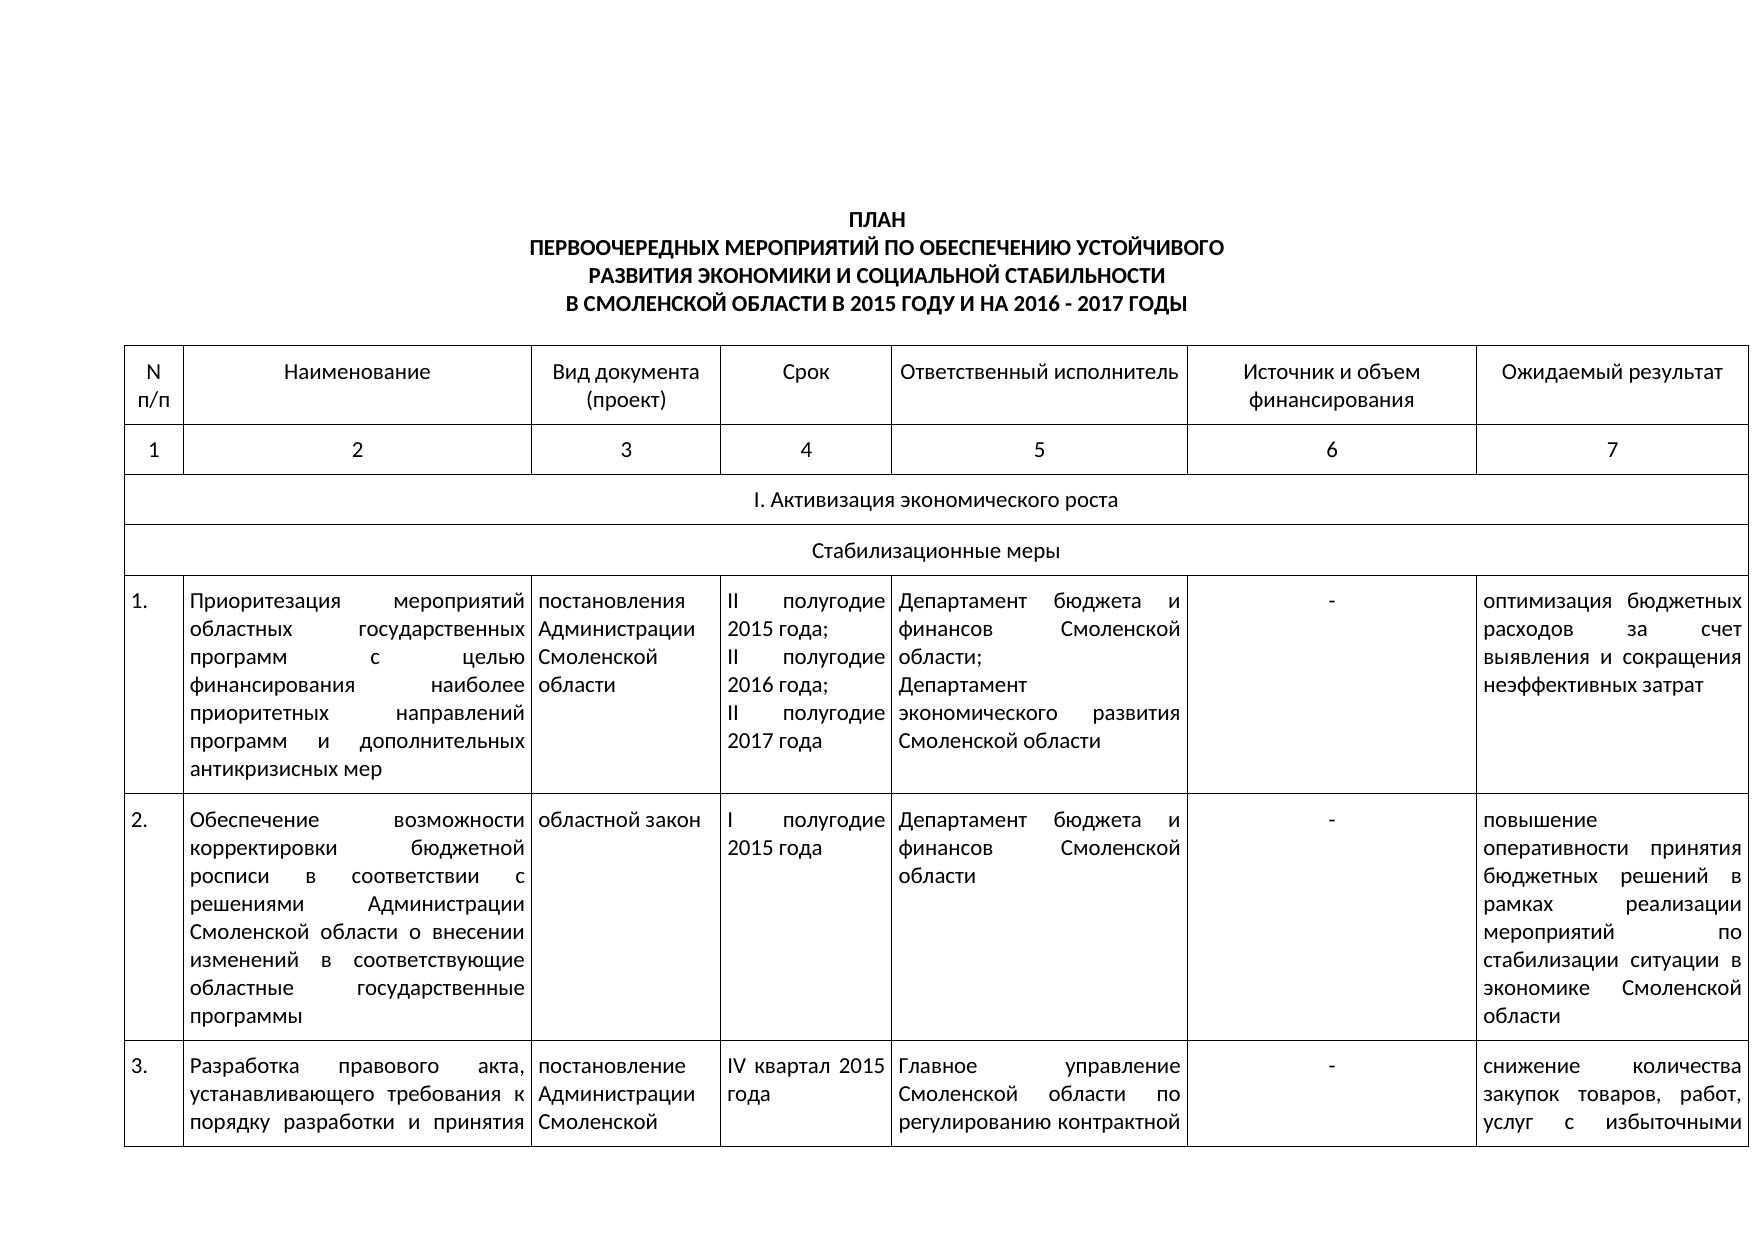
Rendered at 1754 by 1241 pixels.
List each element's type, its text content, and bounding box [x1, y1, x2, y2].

table_cell постановления Администрации Смоленской области [532, 576, 720, 793]
table_cell 1 [125, 425, 183, 474]
table_cell Департамент бюджета и финансов Смоленской области; Департамент экономического развития Смоленской области [892, 576, 1187, 793]
table_header Наименование [184, 346, 531, 424]
table_cell 3 [532, 425, 720, 474]
table_header N п/п [125, 346, 183, 424]
table_cell оптимизация бюджетных расходов за счет выявления и сокращения неэффективных затрат [1477, 576, 1748, 793]
table_cell областной закон [532, 794, 720, 1039]
table_cell 6 [1188, 425, 1476, 474]
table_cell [721, 1041, 891, 1146]
table_cell Приоритезация мероприятий областных государственных программ с целью финансирования наиболее приоритетных направлений программ и дополнительных антикризисных мер [184, 576, 531, 793]
table_header Срок [721, 346, 891, 424]
table_cell Департамент бюджета и финансов Смоленской области [892, 794, 1187, 1039]
table_header Источник и объем финансирования [1188, 346, 1476, 424]
table_cell I полугодие 2015 года [721, 794, 891, 1039]
table_cell Обеспечение возможности корректировки бюджетной росписи в соответствии с решениями Администрации Смоленской области о внесении изменений в соответствующие областные государственные программы [184, 794, 531, 1039]
table_header Ответственный исполнитель [892, 346, 1187, 424]
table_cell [184, 1041, 531, 1146]
table_cell повышение оперативности принятия бюджетных решений в рамках реализации мероприятий по стабилизации ситуации в экономике Смоленской области [1477, 794, 1748, 1039]
table_cell Стабилизационные меры [125, 525, 1748, 574]
table_cell 7 [1477, 425, 1748, 474]
table_cell - [1188, 794, 1476, 1039]
text РАЗВИТИЯ ЭКОНОМИКИ И СОЦИАЛЬНОЙ СТАБИЛЬНОСТИ [118, 261, 1636, 289]
table_cell - [1188, 1041, 1476, 1146]
table_cell 1. [125, 576, 183, 793]
table_cell 5 [892, 425, 1187, 474]
table_cell 2. [125, 794, 183, 1039]
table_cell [892, 1041, 1187, 1146]
table_cell - [1188, 576, 1476, 793]
table_cell II полугодие 2015 года; II полугодие 2016 года; II полугодие 2017 года [721, 576, 891, 793]
table_cell 4 [721, 425, 891, 474]
text ПЕРВООЧЕРЕДНЫХ МЕРОПРИЯТИЙ ПО ОБЕСПЕЧЕНИЮ УСТОЙЧИВОГО [118, 233, 1636, 261]
table_cell I. Активизация экономического роста [125, 475, 1748, 524]
table_header Вид документа (проект) [532, 346, 720, 424]
table_header Ожидаемый результат [1477, 346, 1748, 424]
text ПЛАН [118, 205, 1636, 233]
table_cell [1477, 1041, 1748, 1146]
table_cell 2 [184, 425, 531, 474]
table_cell 3. [125, 1041, 183, 1146]
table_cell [532, 1041, 720, 1146]
text В СМОЛЕНСКОЙ ОБЛАСТИ В 2015 ГОДУ И НА 2016 - 2017 ГОДЫ [118, 289, 1636, 317]
